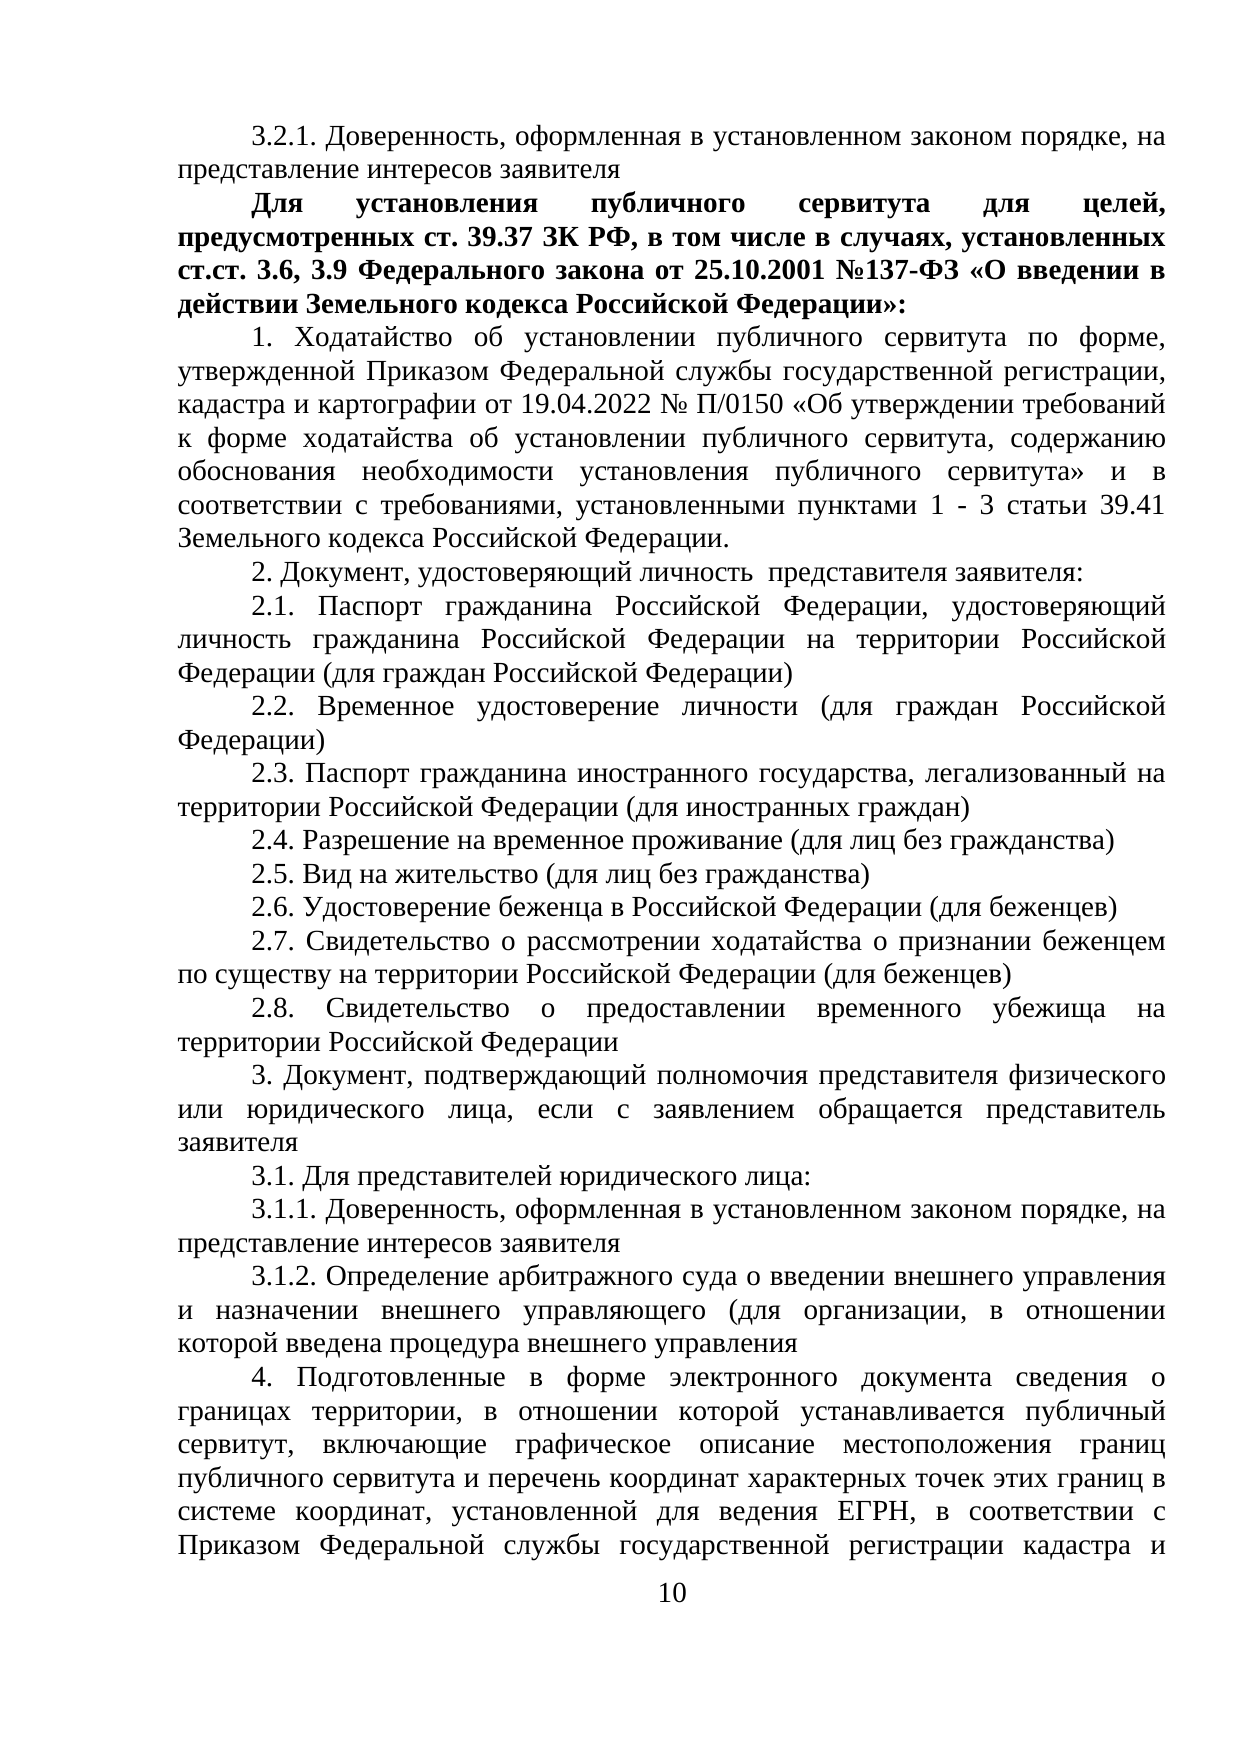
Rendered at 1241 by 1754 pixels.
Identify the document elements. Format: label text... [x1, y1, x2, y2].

text 3.1.2. Определение арбитражного суда о введении внешнего управления и назначении внешнего управляющего (для организации, в отношении которой введена процедура внешнего управления [177, 1258, 1167, 1359]
text 3. Документ, подтверждающий полномочия представителя физического или юридического лица, если с заявлением обращается представитель заявителя [177, 1057, 1167, 1158]
text 2.1. Паспорт гражданина Российской Федерации, удостоверяющий личность гражданина Российской Федерации на территории Российской Федерации (для граждан Российской Федерации) [177, 588, 1167, 688]
text 2.8. Свидетельство о предоставлении временного убежища на территории Российской Федерации [177, 990, 1167, 1057]
text 3.1.1. Доверенность, оформленная в установленном законом порядке, на представление интересов заявителя [177, 1191, 1167, 1258]
text 2.2. Временное удостоверение личности (для граждан Российской Федерации) [177, 688, 1167, 755]
text 2.6. Удостоверение беженца в Российской Федерации (для беженцев) [177, 889, 1167, 923]
text Для установления публичного сервитута для целей, предусмотренных ст. 39.37 ЗК РФ, в том числе в случаях, установленных ст.ст. 3.6, 3.9 Федерального закона от 25.10.2001 №137-ФЗ «О введении в действии Земельного кодекса Российской Федерации»: [177, 185, 1167, 319]
text 3.2.1. Доверенность, оформленная в установленном законом порядке, на представление интересов заявителя [177, 118, 1167, 185]
text 3.1. Для представителей юридического лица: [177, 1158, 1167, 1191]
text 2.5. Вид на жительство (для лиц без гражданства) [177, 856, 1167, 889]
text 2. Документ, удостоверяющий личность представителя заявителя: [177, 554, 1167, 588]
text 2.3. Паспорт гражданина иностранного государства, легализованный на территории Российской Федерации (для иностранных граждан) [177, 755, 1167, 822]
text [177, 1359, 1167, 1560]
text 1. Ходатайство об установлении публичного сервитута по форме, утвержденной Приказом Федеральной службы государственной регистрации, кадастра и картографии от 19.04.2022 № П/0150 «Об утверждении требований к форме ходатайства об установлении публичного сервитута, содержанию обоснования необходимости установления публичного сервитута» и в соответствии с требованиями, установленными пунктами 1 - 3 статьи 39.41 Земельного кодекса Российской Федерации. [177, 319, 1167, 554]
text 2.4. Разрешение на временное проживание (для лиц без гражданства) [177, 822, 1167, 856]
text 2.7. Свидетельство о рассмотрении ходатайства о признании беженцем по существу на территории Российской Федерации (для беженцев) [177, 923, 1167, 990]
